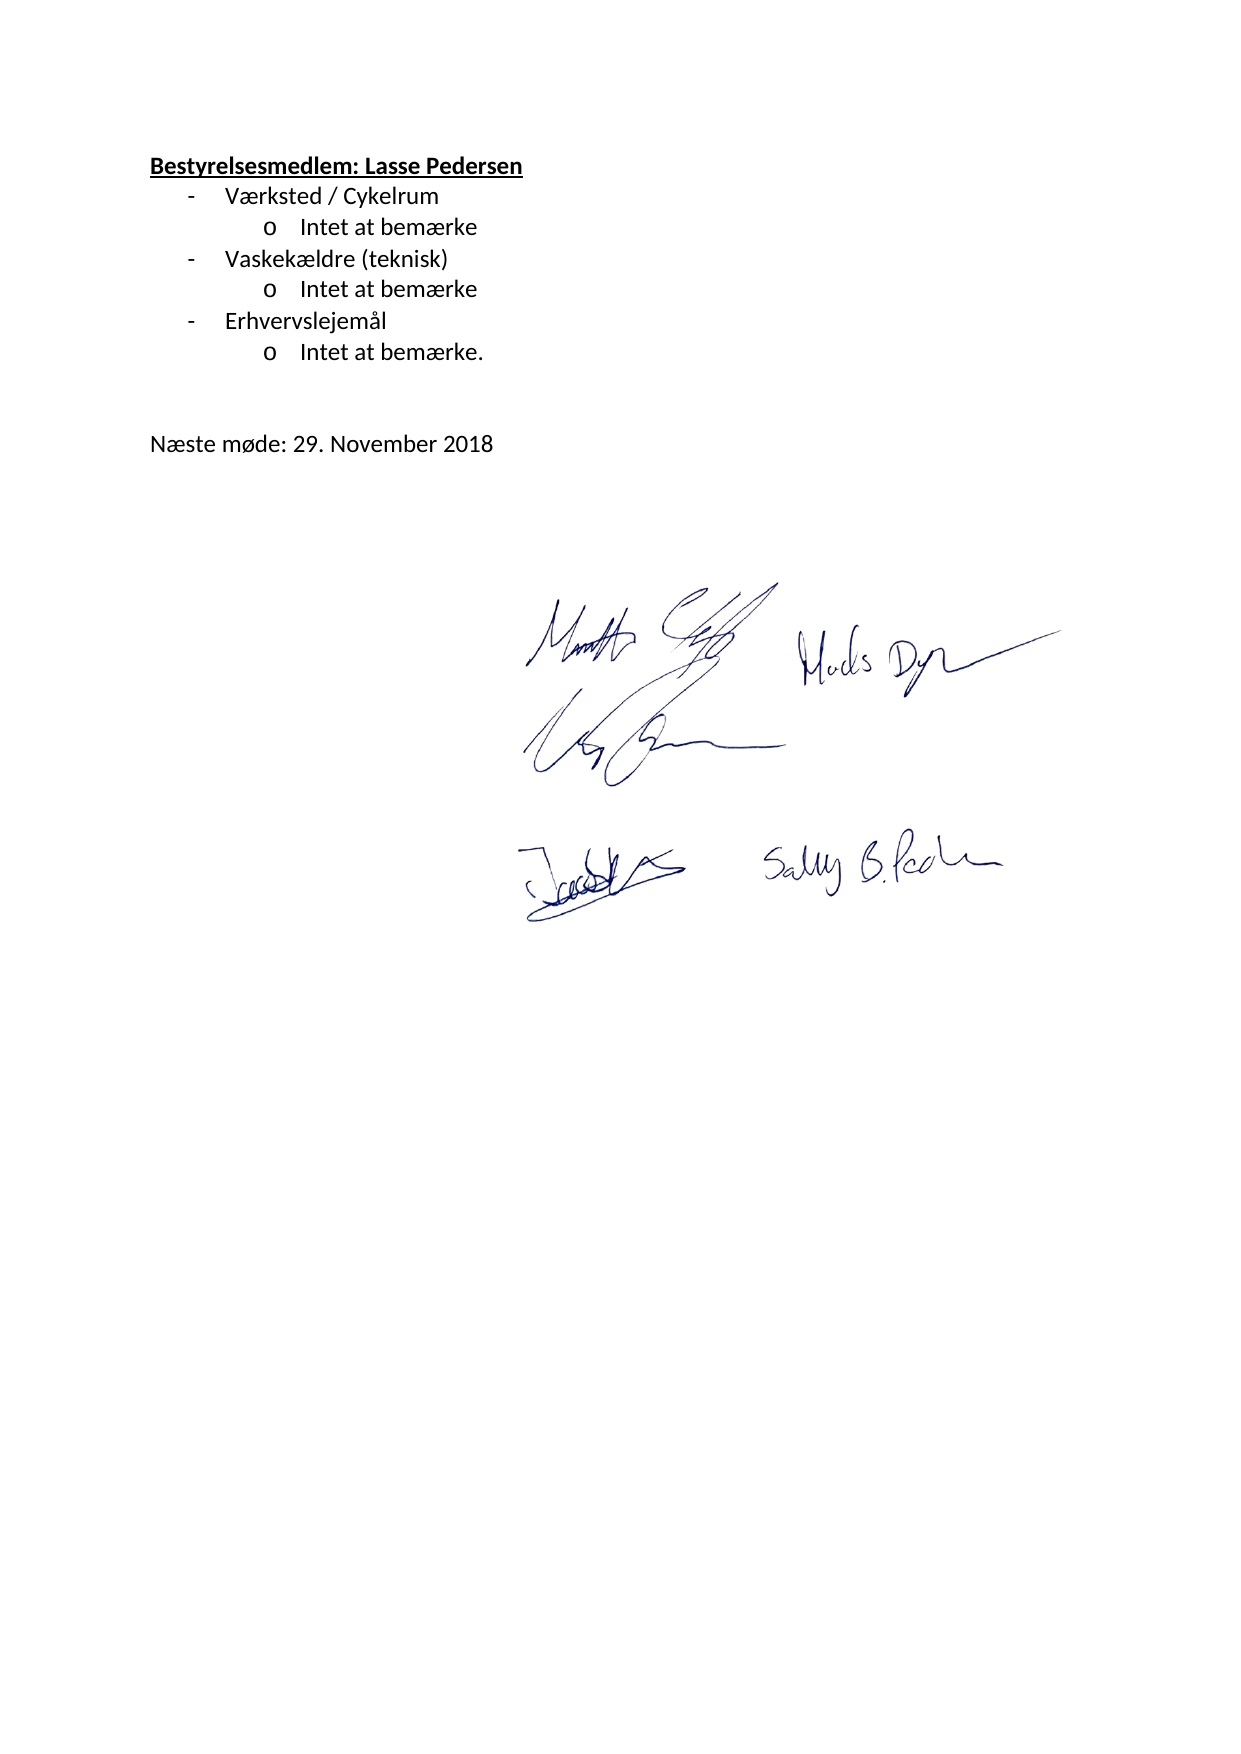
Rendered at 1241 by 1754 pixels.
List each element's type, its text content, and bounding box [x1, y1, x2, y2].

text Næste møde: 29. November 2018 [150, 428, 1090, 459]
list Erhvervslejemål [187, 305, 1090, 336]
text Bestyrelsesmedlem: Lasse Pedersen [150, 150, 1090, 181]
list Intet at bemærke. [262, 336, 1090, 367]
list Intet at bemærke [262, 211, 1090, 243]
list Vaskekældre (teknisk) [187, 243, 1090, 273]
list Værksted / Cykelrum [187, 181, 1090, 211]
list Intet at bemærke [262, 273, 1090, 305]
picture [510, 565, 1066, 939]
